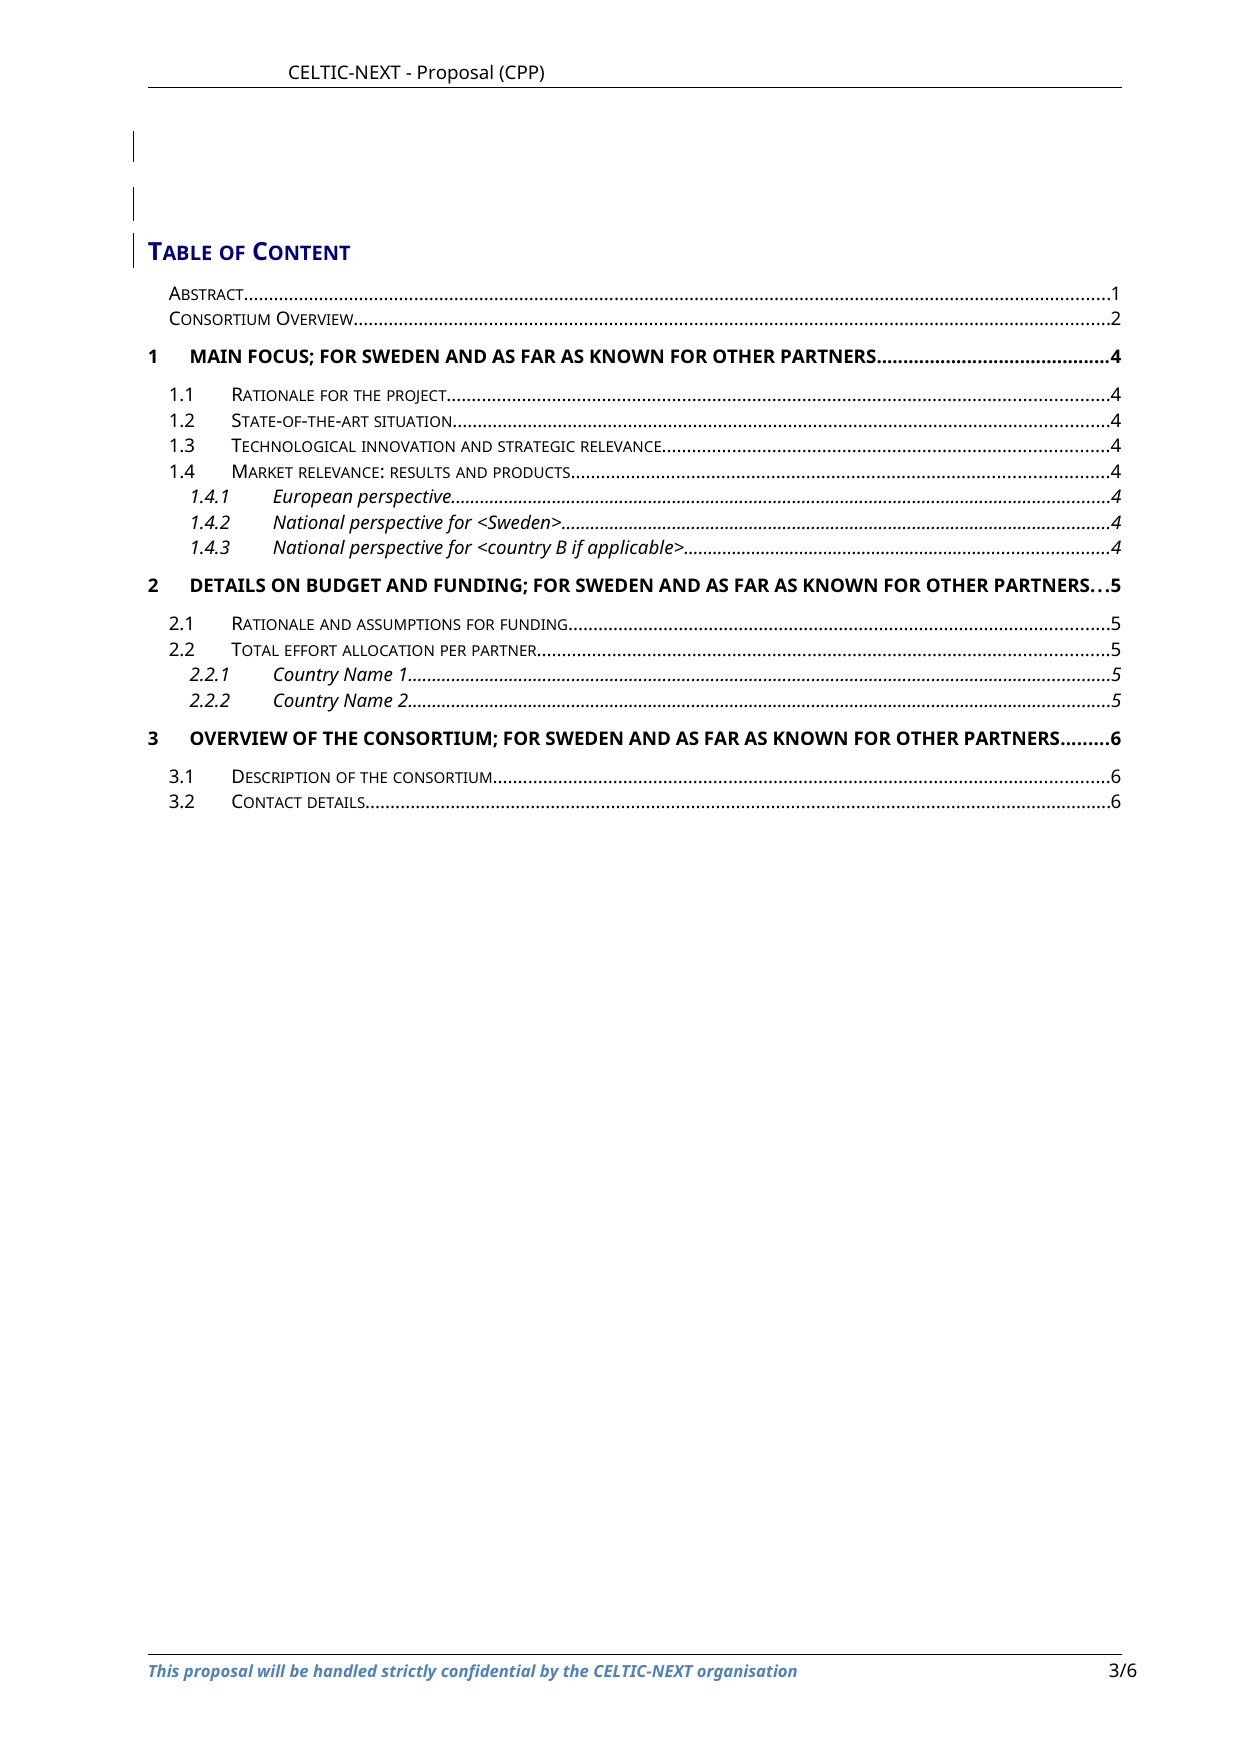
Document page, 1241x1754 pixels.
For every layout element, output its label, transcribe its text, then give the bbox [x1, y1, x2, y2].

text 1 Main focus; for Sweden and as far as known for other partners 4 [148, 343, 1122, 369]
text 1.2 State-of-the-art situation 4 [168, 407, 1122, 433]
text 2.1 Rationale and assumptions for funding 5 [168, 611, 1122, 636]
text 1.4.3 National perspective for <country B if applicable> 4 [189, 535, 1122, 560]
text 1.1 Rationale for the project 4 [168, 382, 1122, 407]
text 1.3 Technological innovation and strategic relevance 4 [168, 433, 1122, 458]
text 3.2 Contact details 6 [168, 789, 1122, 814]
text Consortium Overview 2 [168, 306, 1122, 331]
text 2.2.1 Country Name 1 5 [189, 662, 1122, 687]
text 1.4.1 European perspective 4 [189, 484, 1122, 509]
text 3.1 Description of the consortium 6 [168, 763, 1122, 789]
text Abstract 1 [168, 280, 1122, 306]
text 3 Overview of the Consortium; for Sweden and as far as known for other partners 6 [148, 725, 1122, 751]
text 2 Details on budget and funding; for Sweden and as far as known for other partners 5 [148, 573, 1122, 598]
text 1.4.2 National perspective for <Sweden> 4 [189, 509, 1122, 535]
text 1.4 Market relevance: results and products 4 [168, 458, 1122, 484]
text 2.2 Total effort allocation per partner 5 [168, 636, 1122, 662]
subtitle Table of Content [148, 233, 1122, 267]
text 2.2.2 Country Name 2 5 [189, 687, 1122, 713]
